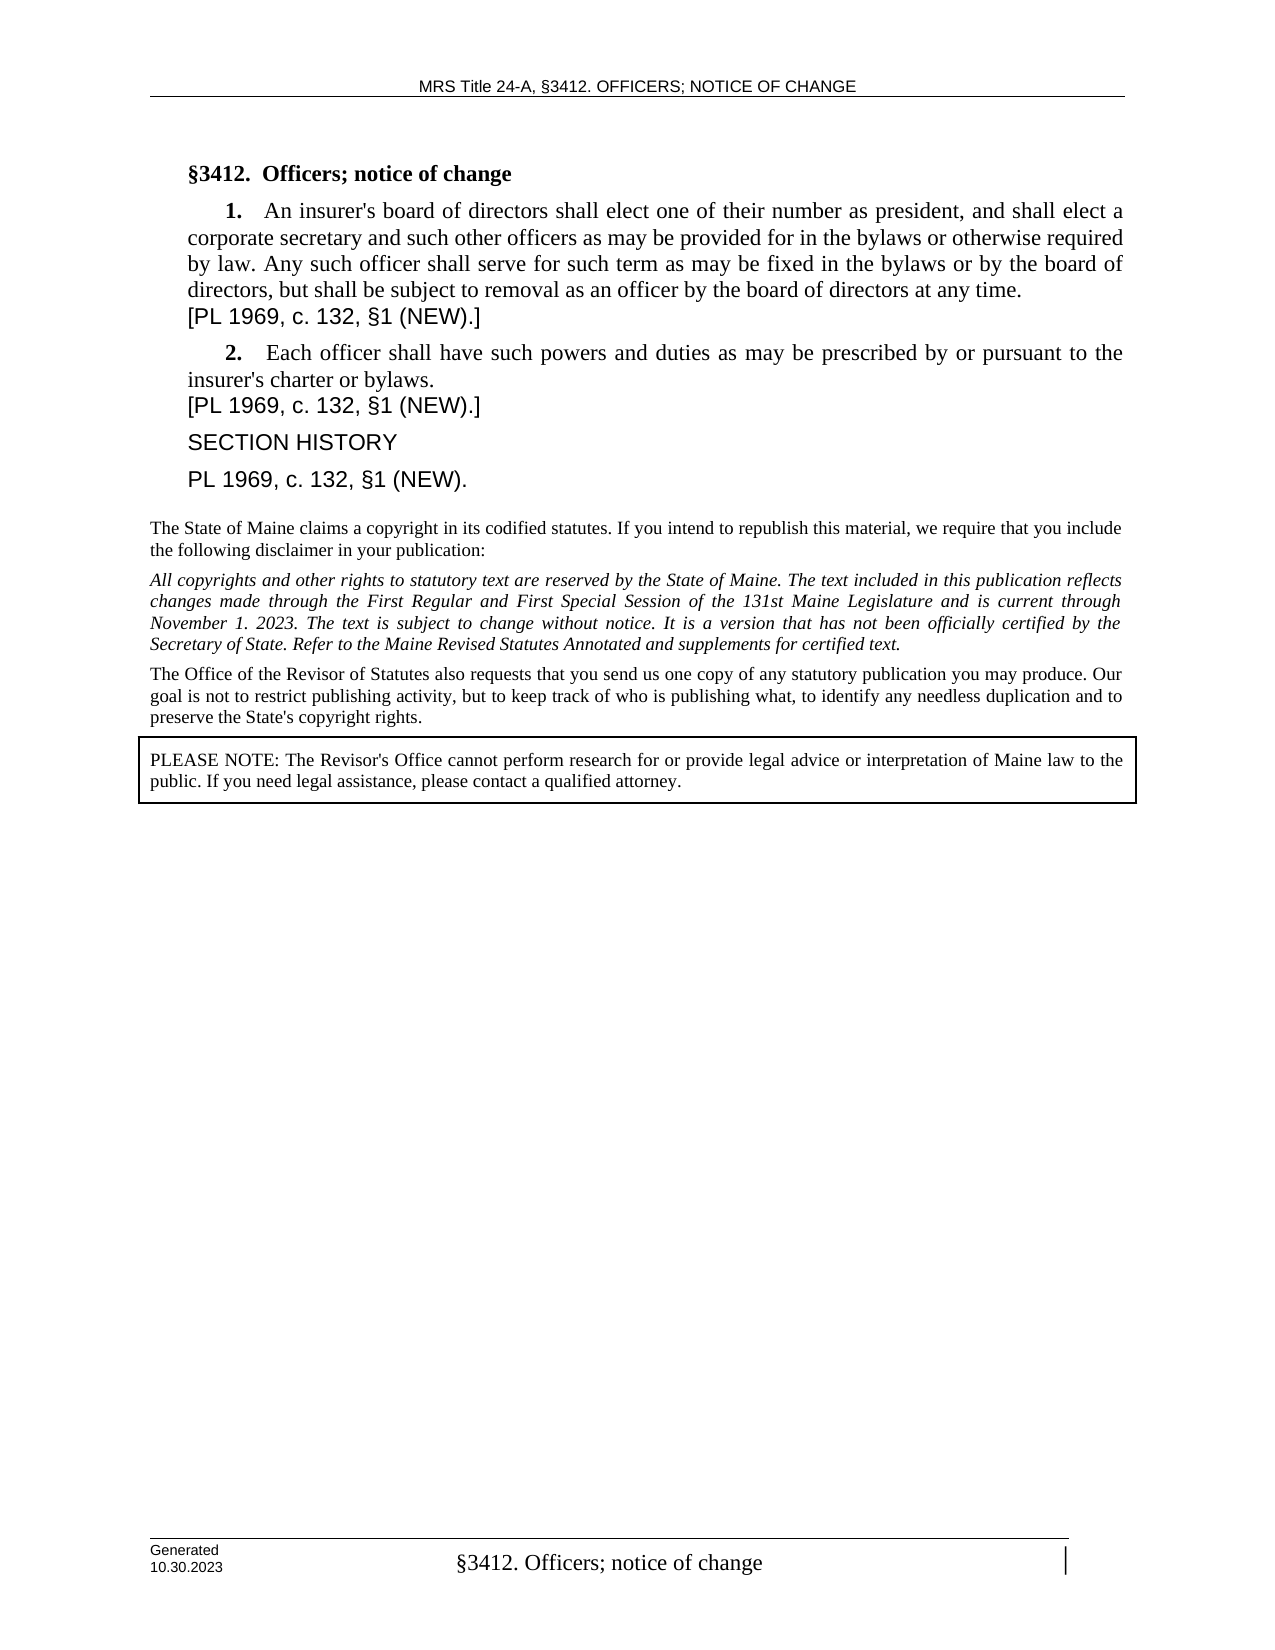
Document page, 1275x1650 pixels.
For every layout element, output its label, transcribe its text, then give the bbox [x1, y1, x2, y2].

text §3412. Officers; notice of change [187, 160, 1125, 187]
text SECTION HISTORY [187, 429, 1125, 455]
text [PL 1969, c. 132, §1 (NEW).] [187, 392, 1125, 418]
text PL 1969, c. 132, §1 (NEW). [187, 466, 1125, 492]
text All copyrights and other rights to statutory text are reserved by the State of Maine. The text included in this publication reflects changes made through the First Regular and First Special Session of the 131st Maine Legislature and is current through November 1. 2023 . The text is subject to change without notice. It is a version that has not been officially certified by the Secretary of State. Refer to the Maine Revised Statutes Annotated and supplements for certified text. [150, 568, 1125, 655]
text The Office of the Revisor of Statutes also requests that you send us one copy of any statutory publication you may produce. Our goal is not to restrict publishing activity, but to keep track of who is publishing what, to identify any needless duplication and to preserve the State's copyright rights. [150, 663, 1125, 728]
text 1. An insurer's board of directors shall elect one of their number as president, and shall elect a corporate secretary and such other officers as may be provided for in the bylaws or otherwise required by law. Any such officer shall serve for such term as may be fixed in the bylaws or by the board of directors, but shall be subject to removal as an officer by the board of directors at any time. [187, 197, 1125, 303]
text 2. Each officer shall have such powers and duties as may be prescribed by or pursuant to the insurer's charter or bylaws. [187, 339, 1125, 392]
text [PL 1969, c. 132, §1 (NEW).] [187, 303, 1125, 329]
text The State of Maine claims a copyright in its codified statutes. If you intend to republish this material, we require that you include the following disclaimer in your publication: [150, 517, 1125, 560]
text PLEASE NOTE: The Revisor's Office cannot perform research for or provide legal advice or interpretation of Maine law to the public. If you need legal assistance, please contact a qualified attorney. [140, 738, 1135, 802]
